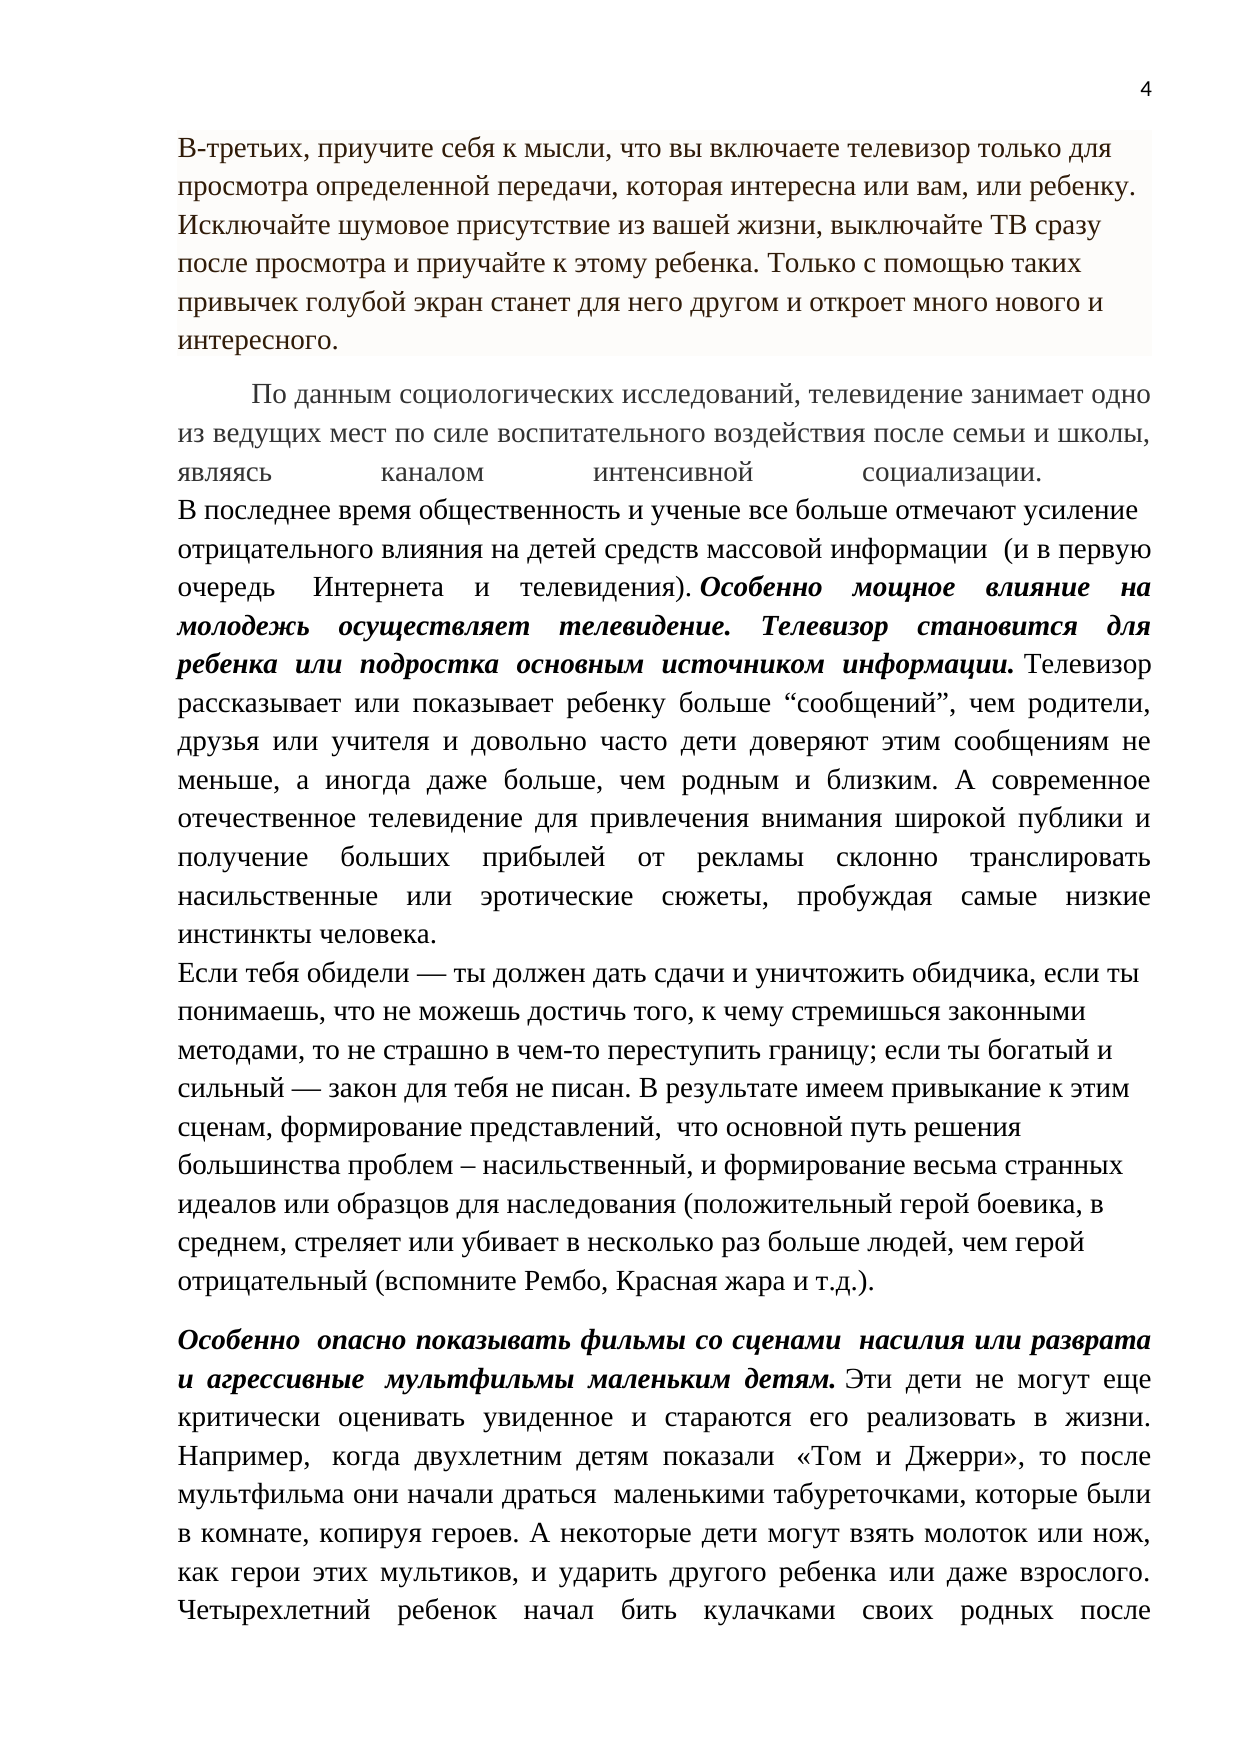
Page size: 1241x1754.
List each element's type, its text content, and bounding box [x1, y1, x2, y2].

text В-третьих, приучите себя к мысли, что вы включаете телевизор только для просмотра определенной передачи, которая интересна или вам, или ребенку. Исключайте шумовое присутствие из вашей жизни, выключайте ТВ сразу после просмотра и приучайте к этому ребенка. Только с помощью таких привычек голубой экран станет для него другом и откроет много нового и интересного. [177, 130, 1152, 356]
text По данным социологических исследований, телевидение занимает одно из ведущих мест по силе воспитательного воздействия после семьи и школы, являясь каналом интенсивной социализации. В последнее время общественность и ученые все больше отмечают усиление отрицательного влияния на детей средств массовой информации (и в первую очередь Интернета и телевидения). Особенно мощное влияние на молодежь осуществляет телевидение. Телевизор становится для ребенка или подростка основным источником информации. Телевизор рассказывает или показывает ребенку больше “сообщений”, чем родители, друзья или учителя и довольно часто дети доверяют этим сообщениям не меньше, а иногда даже больше, чем родным и близким. А современное отечественное телевидение для привлечения внимания широкой публики и получение больших прибылей от рекламы склонно транслировать насильственные или эротические сюжеты, пробуждая самые низкие инстинкты человека. [177, 377, 1152, 950]
text Если тебя обидели — ты должен дать сдачи и уничтожить обидчика, если ты понимаешь, что не можешь достичь того, к чему стремишься законными методами, то не страшно в чем-то переступить границу; если ты богатый и сильный — закон для тебя не писан. В результате имеем привыкание к этим сценам, формирование представлений, что основной путь решения большинства проблем – насильственный, и формирование весьма странных идеалов или образцов для наследования (положительный герой боевика, в среднем, стреляет или убивает в несколько раз больше людей, чем герой отрицательный (вспомните Рембо, Красная жара и т.д.). [177, 955, 1152, 1297]
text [177, 1322, 1152, 1626]
